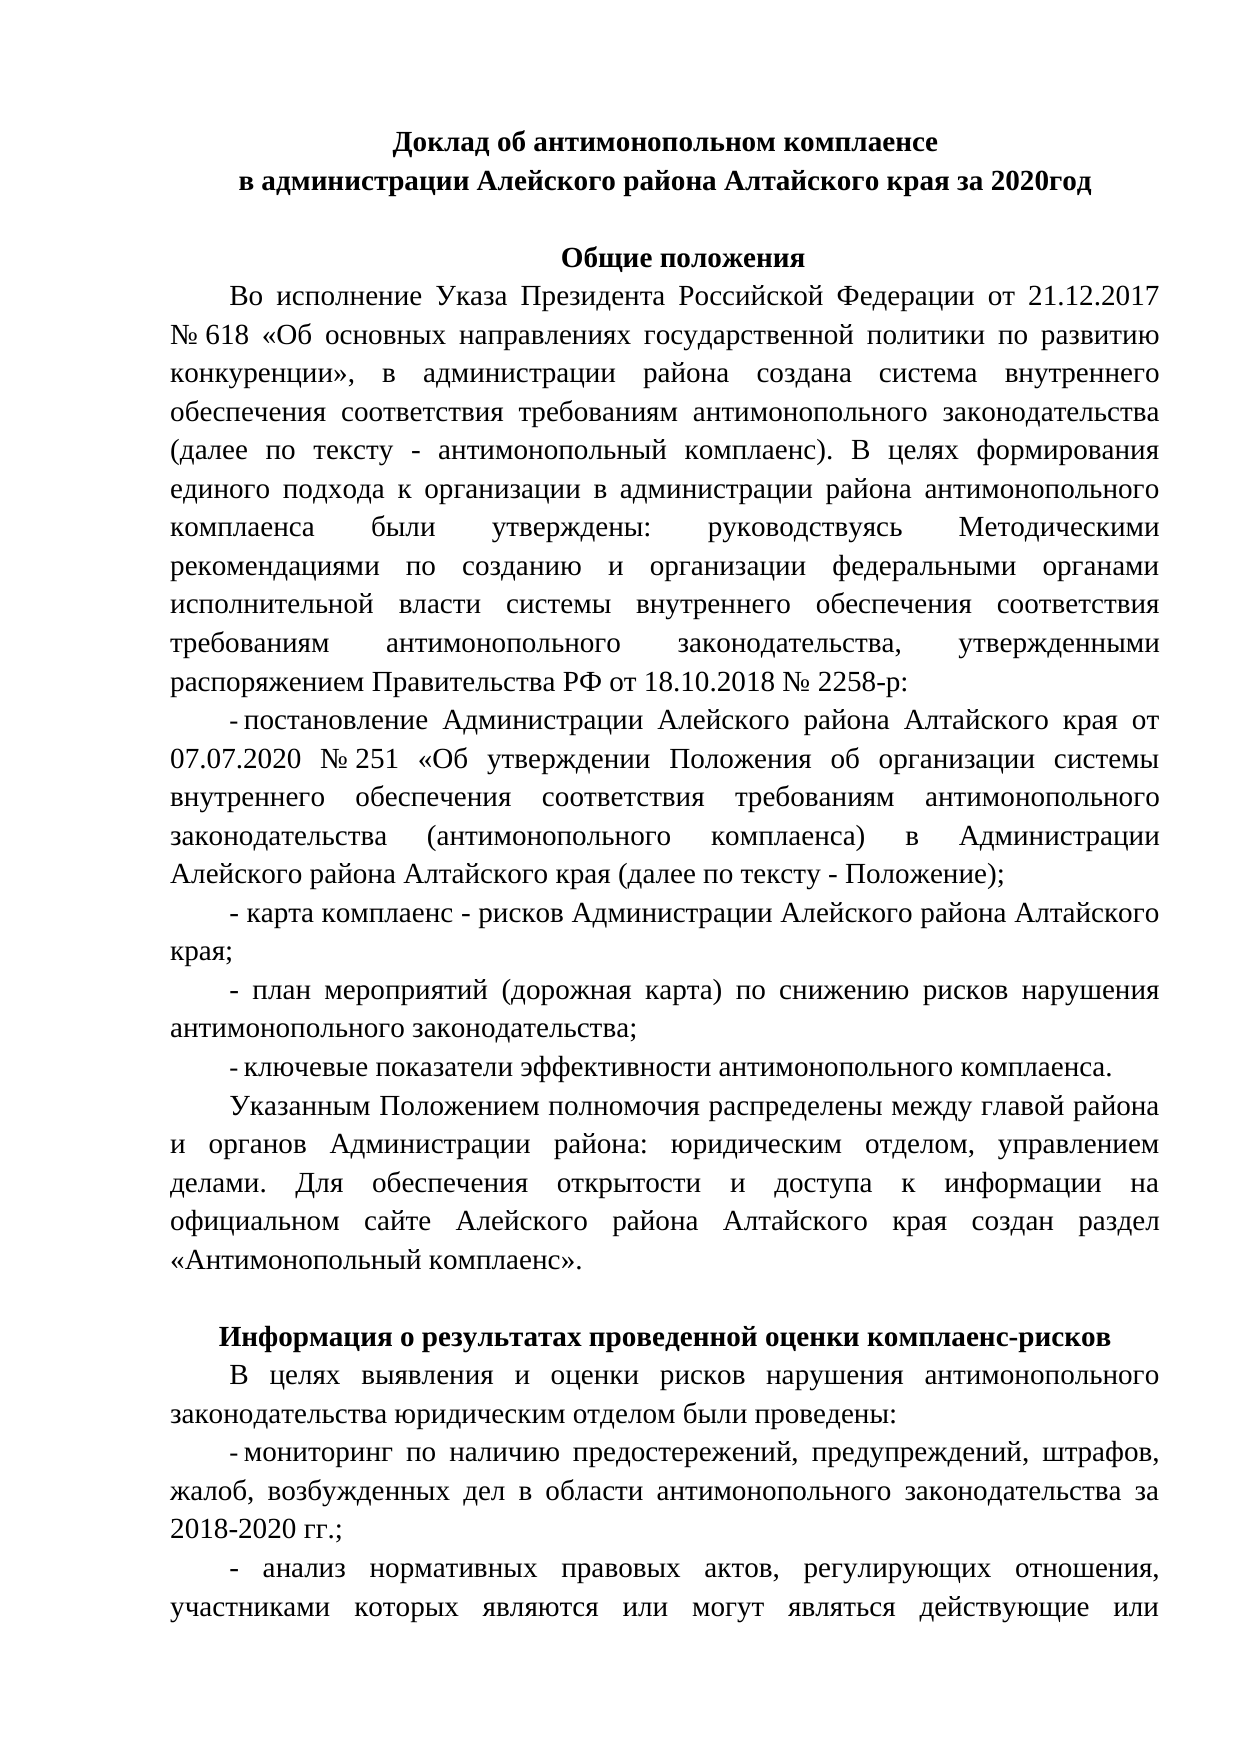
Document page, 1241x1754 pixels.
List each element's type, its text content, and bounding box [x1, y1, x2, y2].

list ключевые показатели эффективности антимонопольного комплаенса. [170, 1049, 1160, 1083]
text Доклад об антимонопольном комплаенсе [170, 124, 1160, 158]
list постановление Администрации Алейского района Алтайского края от 07.07.2020 № 251 «Об утверждении Положения об организации системы внутреннего обеспечения соответствия требованиям антимонопольного законодательства (антимонопольного комплаенса) в Администрации Алейского района Алтайского края (далее по тексту - Положение); [170, 702, 1160, 890]
text Информация о результатах проведенной оценки комплаенс-рисков [170, 1319, 1160, 1352]
text - план мероприятий (дорожная карта) по снижению рисков нарушения антимонопольного законодательства; [170, 972, 1160, 1044]
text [170, 1550, 1160, 1622]
text Общие положения [205, 240, 1160, 273]
text В целях выявления и оценки рисков нарушения антимонопольного законодательства юридическим отделом были проведены: [170, 1357, 1160, 1429]
text в администрации Алейского района Алтайского края за 2020год [170, 163, 1160, 196]
text - карта комплаенс - рисков Администрации Алейского района Алтайского края; [170, 895, 1160, 967]
text Во исполнение Указа Президента Российской Федерации от 21.12.2017 № 618 «Об основных направлениях государственной политики по развитию конкуренции», в администрации района создана система внутреннего обеспечения соответствия требованиям антимонопольного законодательства (далее по тексту - антимонопольный комплаенс). В целях формирования единого подхода к организации в администрации района антимонопольного комплаенса были утверждены: руководствуясь Методическими рекомендациями по созданию и организации федеральными органами исполнительной власти системы внутреннего обеспечения соответствия требованиям антимонопольного законодательства, утвержденными распоряжением Правительства РФ от 18.10.2018 № 2258-р: [170, 278, 1160, 697]
text Указанным Положением полномочия распределены между главой района и органов Администрации района: юридическим отделом, управлением делами. Для обеспечения открытости и доступа к информации на официальном сайте Алейского района Алтайского края создан раздел «Антимонопольный комплаенс». [170, 1088, 1160, 1275]
list мониторинг по наличию предостережений, предупреждений, штрафов, жалоб, возбужденных дел в области антимонопольного законодательства за 2018-2020 гг.; [170, 1434, 1160, 1545]
